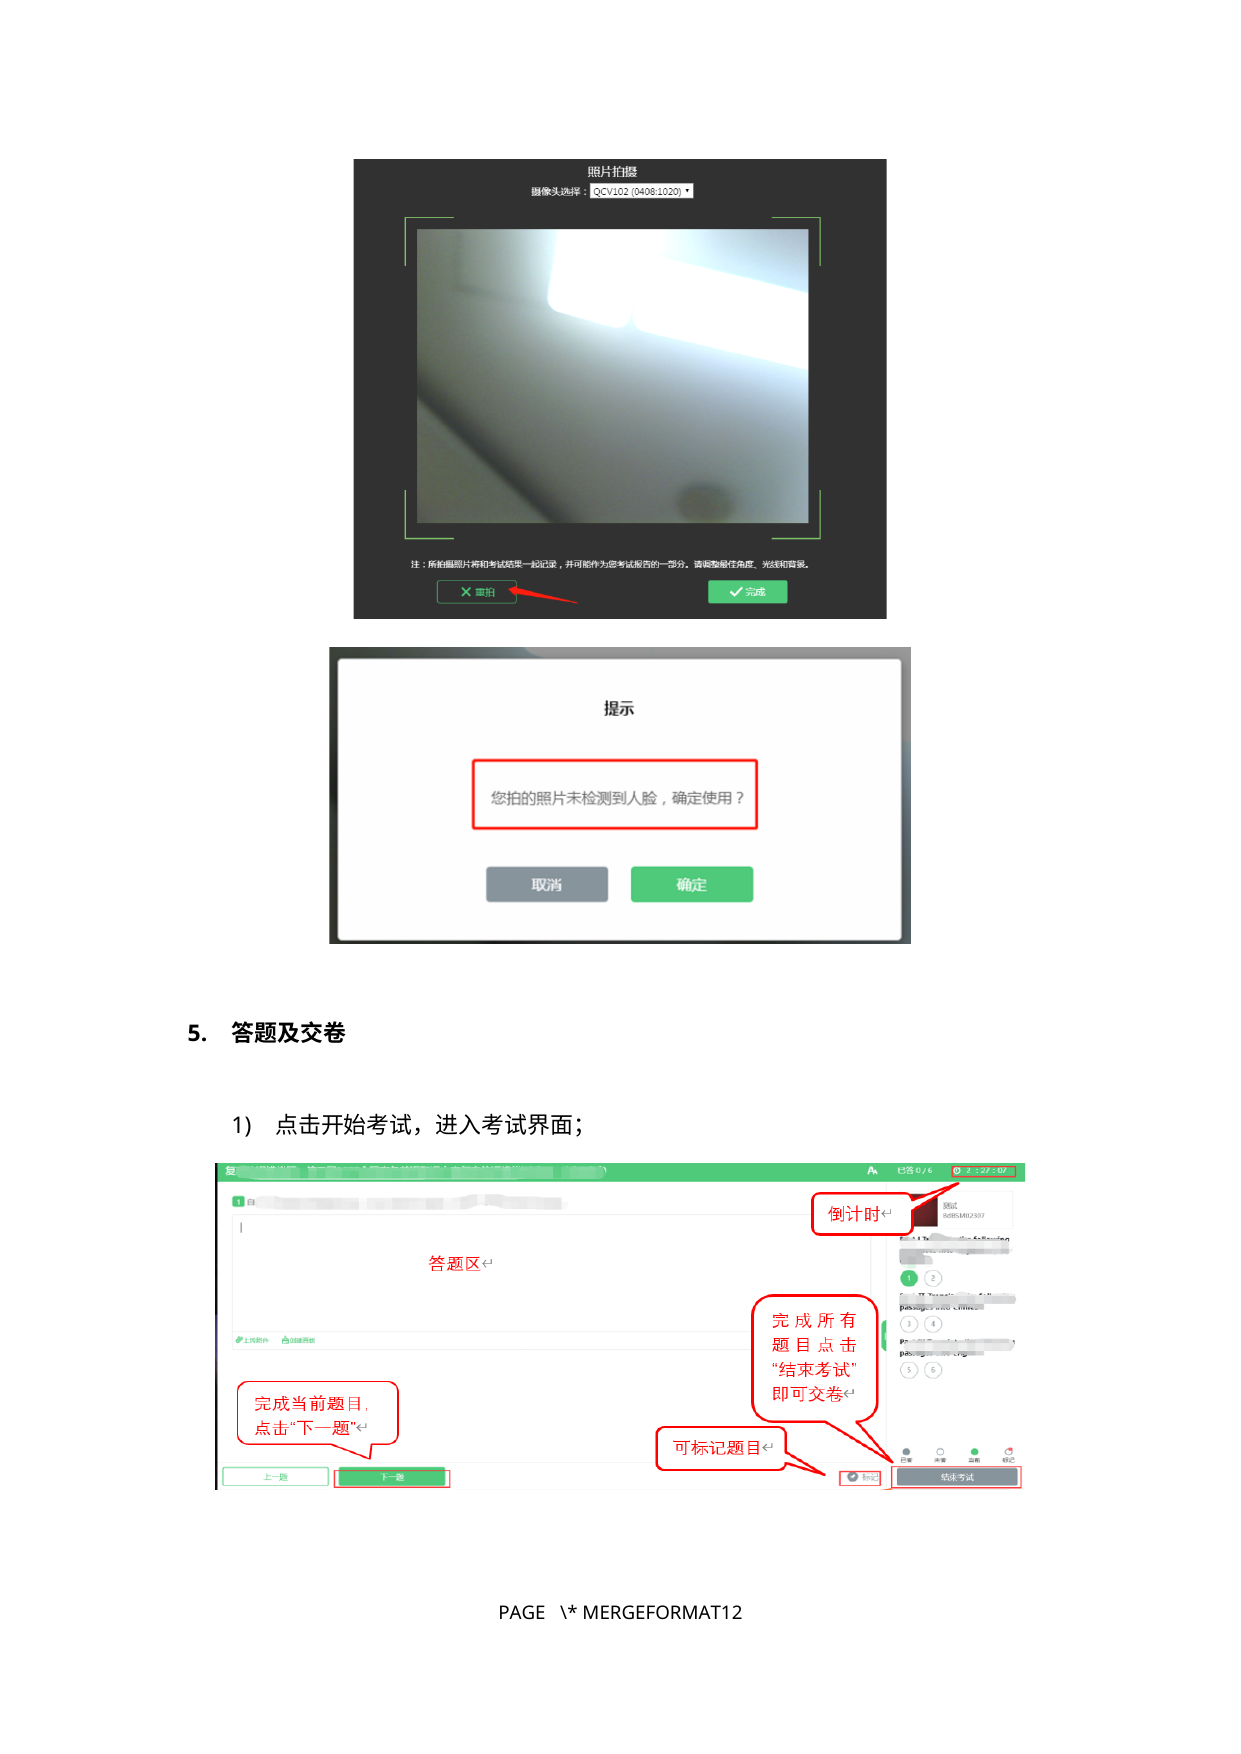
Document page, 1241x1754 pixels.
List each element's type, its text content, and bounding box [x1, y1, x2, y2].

picture [215, 1156, 1026, 1493]
list 点击开始考试，进入考试界面； [231, 1091, 1053, 1156]
picture [353, 159, 887, 619]
subtitle 答题及交卷 [187, 999, 1053, 1064]
picture [329, 647, 911, 944]
